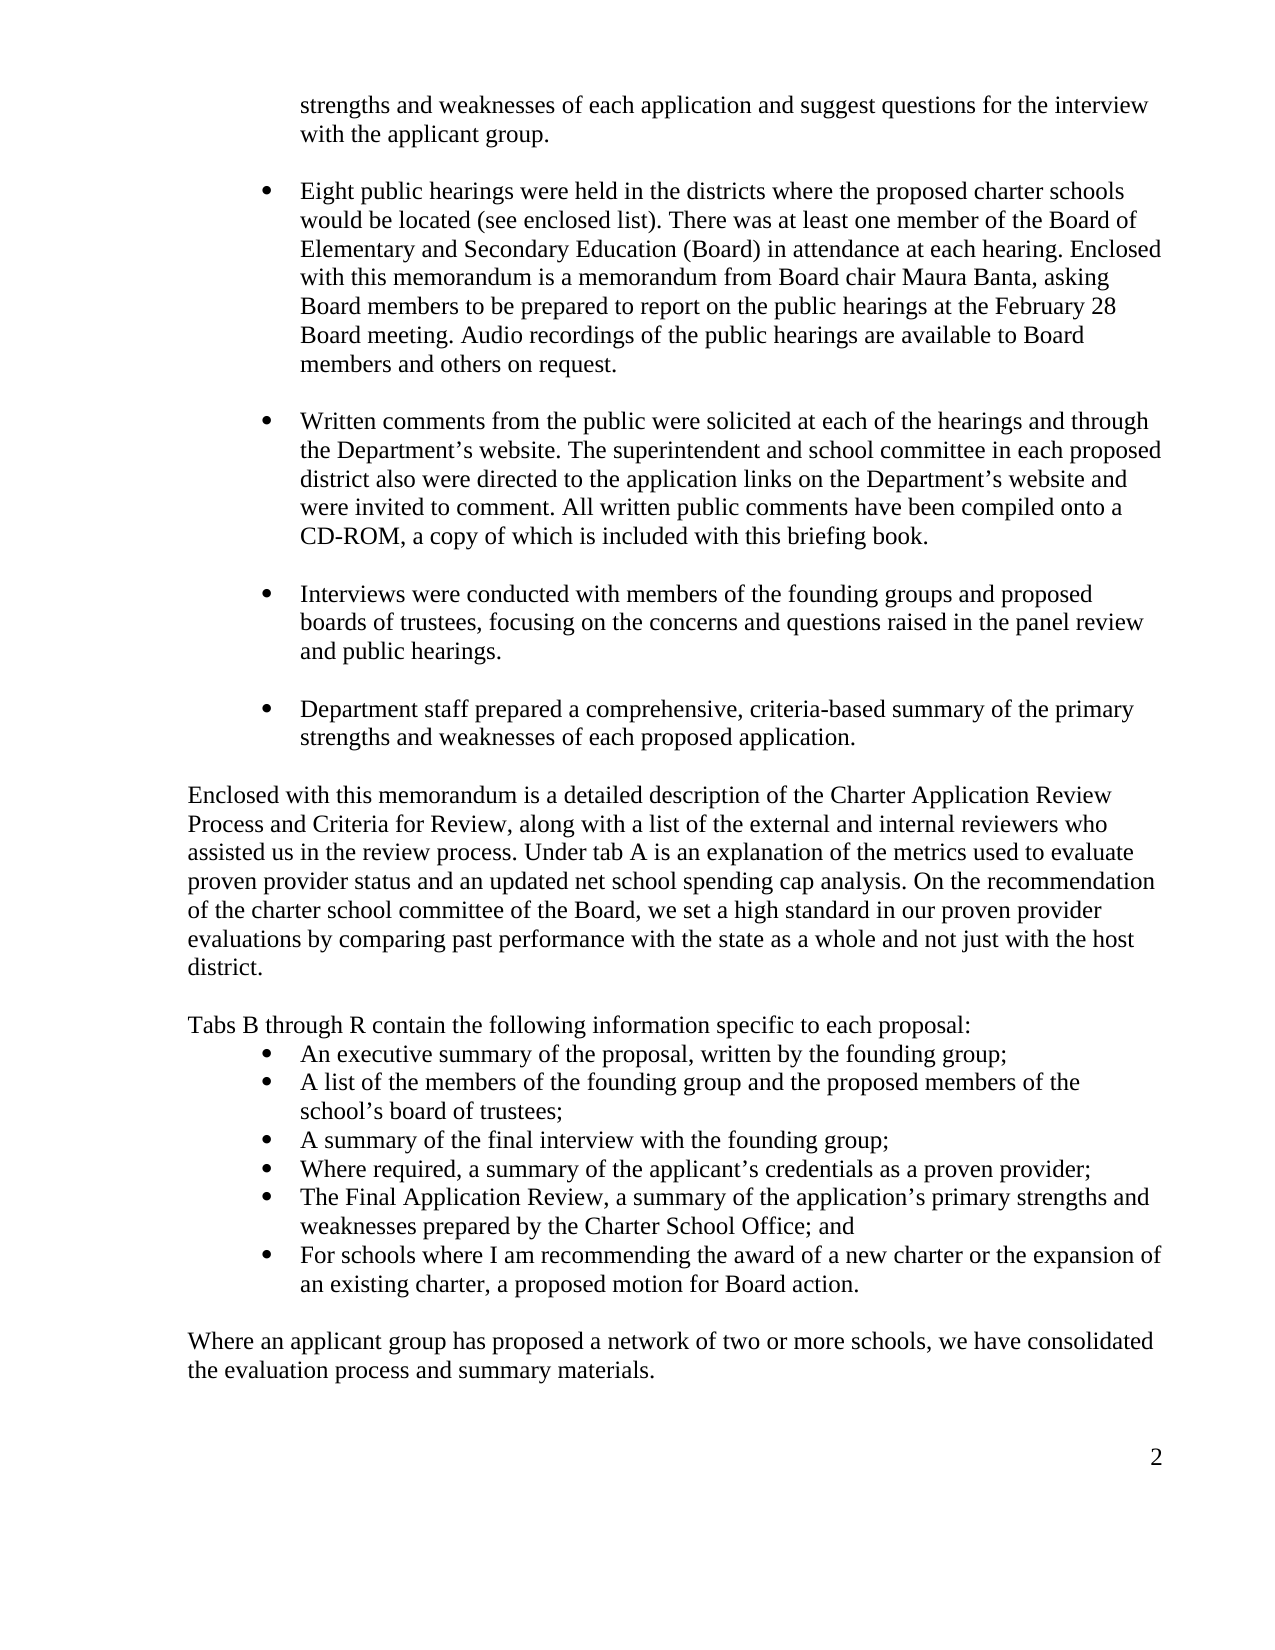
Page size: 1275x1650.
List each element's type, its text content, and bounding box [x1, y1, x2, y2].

list A summary of the final interview with the founding group; [262, 1125, 1162, 1154]
list Written comments from the public were solicited at each of the hearings and through the Department’s website. The superintendent and school committee in each proposed district also were directed to the application links on the Department’s website and were invited to comment. All written public comments have been compiled onto a CD-ROM, a copy of which is included with this briefing book. [262, 406, 1162, 579]
text Where an applicant group has proposed a network of two or more schools, we have consolidated the evaluation process and summary materials. [187, 1326, 1162, 1384]
text Enclosed with this memorandum is a detailed description of the Charter Application Review Process and Criteria for Review, along with a list of the external and internal reviewers who assisted us in the review process. Under tab A is an explanation of the metrics used to evaluate proven provider status and an updated net school spending cap analysis. On the recommendation of the charter school committee of the Board, we set a high standard in our proven provider evaluations by comparing past performance with the state as a whole and not just with the host district. [187, 780, 1162, 981]
list The Final Application Review, a summary of the application’s primary strengths and weaknesses prepared by the Charter School Office; and [262, 1182, 1162, 1240]
list Where required, a summary of the applicant’s credentials as a proven provider; [262, 1154, 1162, 1182]
list An executive summary of the proposal, written by the founding group; [262, 1039, 1162, 1067]
list For schools where I am recommending the award of a new charter or the expansion of an existing charter, a proposed motion for Board action. [262, 1240, 1162, 1297]
list A list of the members of the founding group and the proposed members of the school’s board of trustees; [262, 1067, 1162, 1125]
list Eight public hearings were held in the districts where the proposed charter schools would be located (see enclosed list). There was at least one member of the Board of Elementary and Secondary Education (Board) in attendance at each hearing. Enclosed with this memorandum is a memorandum from Board chair Maura Banta, asking Board members to be prepared to report on the public hearings at the February 28 Board meeting. Audio recordings of the public hearings are available to Board members and others on request. [262, 176, 1162, 406]
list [262, 90, 1162, 176]
list Interviews were conducted with members of the founding groups and proposed boards of trustees, focusing on the concerns and questions raised in the panel review and public hearings. [262, 579, 1162, 694]
text Tabs B through R contain the following information specific to each proposal: [187, 1010, 1275, 1039]
list Department staff prepared a comprehensive, criteria-based summary of the primary strengths and weaknesses of each proposed application. [262, 694, 1162, 751]
